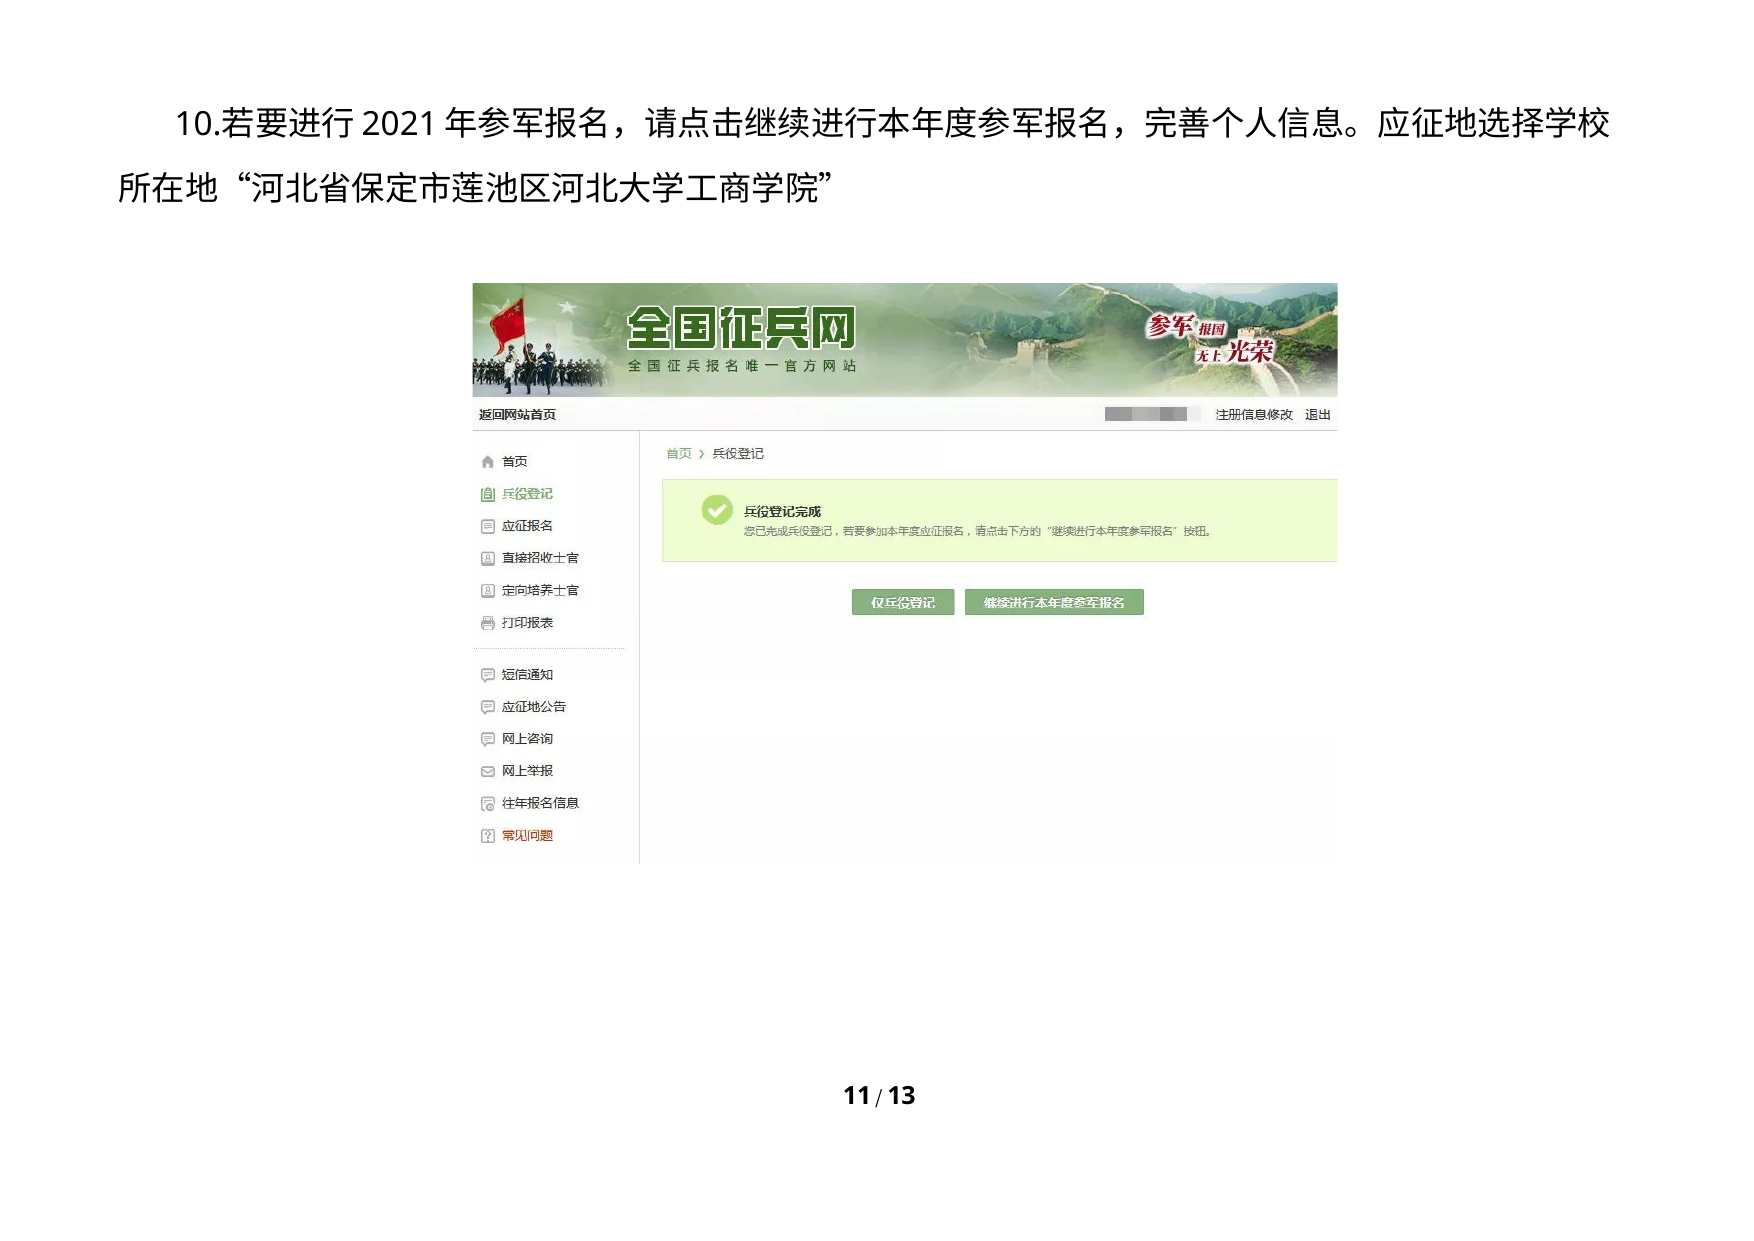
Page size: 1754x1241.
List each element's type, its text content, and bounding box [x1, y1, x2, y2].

text 10.若要进行2021年参军报名，请点击继续进行本年度参军报名，完善个人信息。应征地选择学校所在地“河北省保定市莲池区河北大学工商学院” [118, 89, 1636, 219]
picture [472, 283, 1338, 864]
